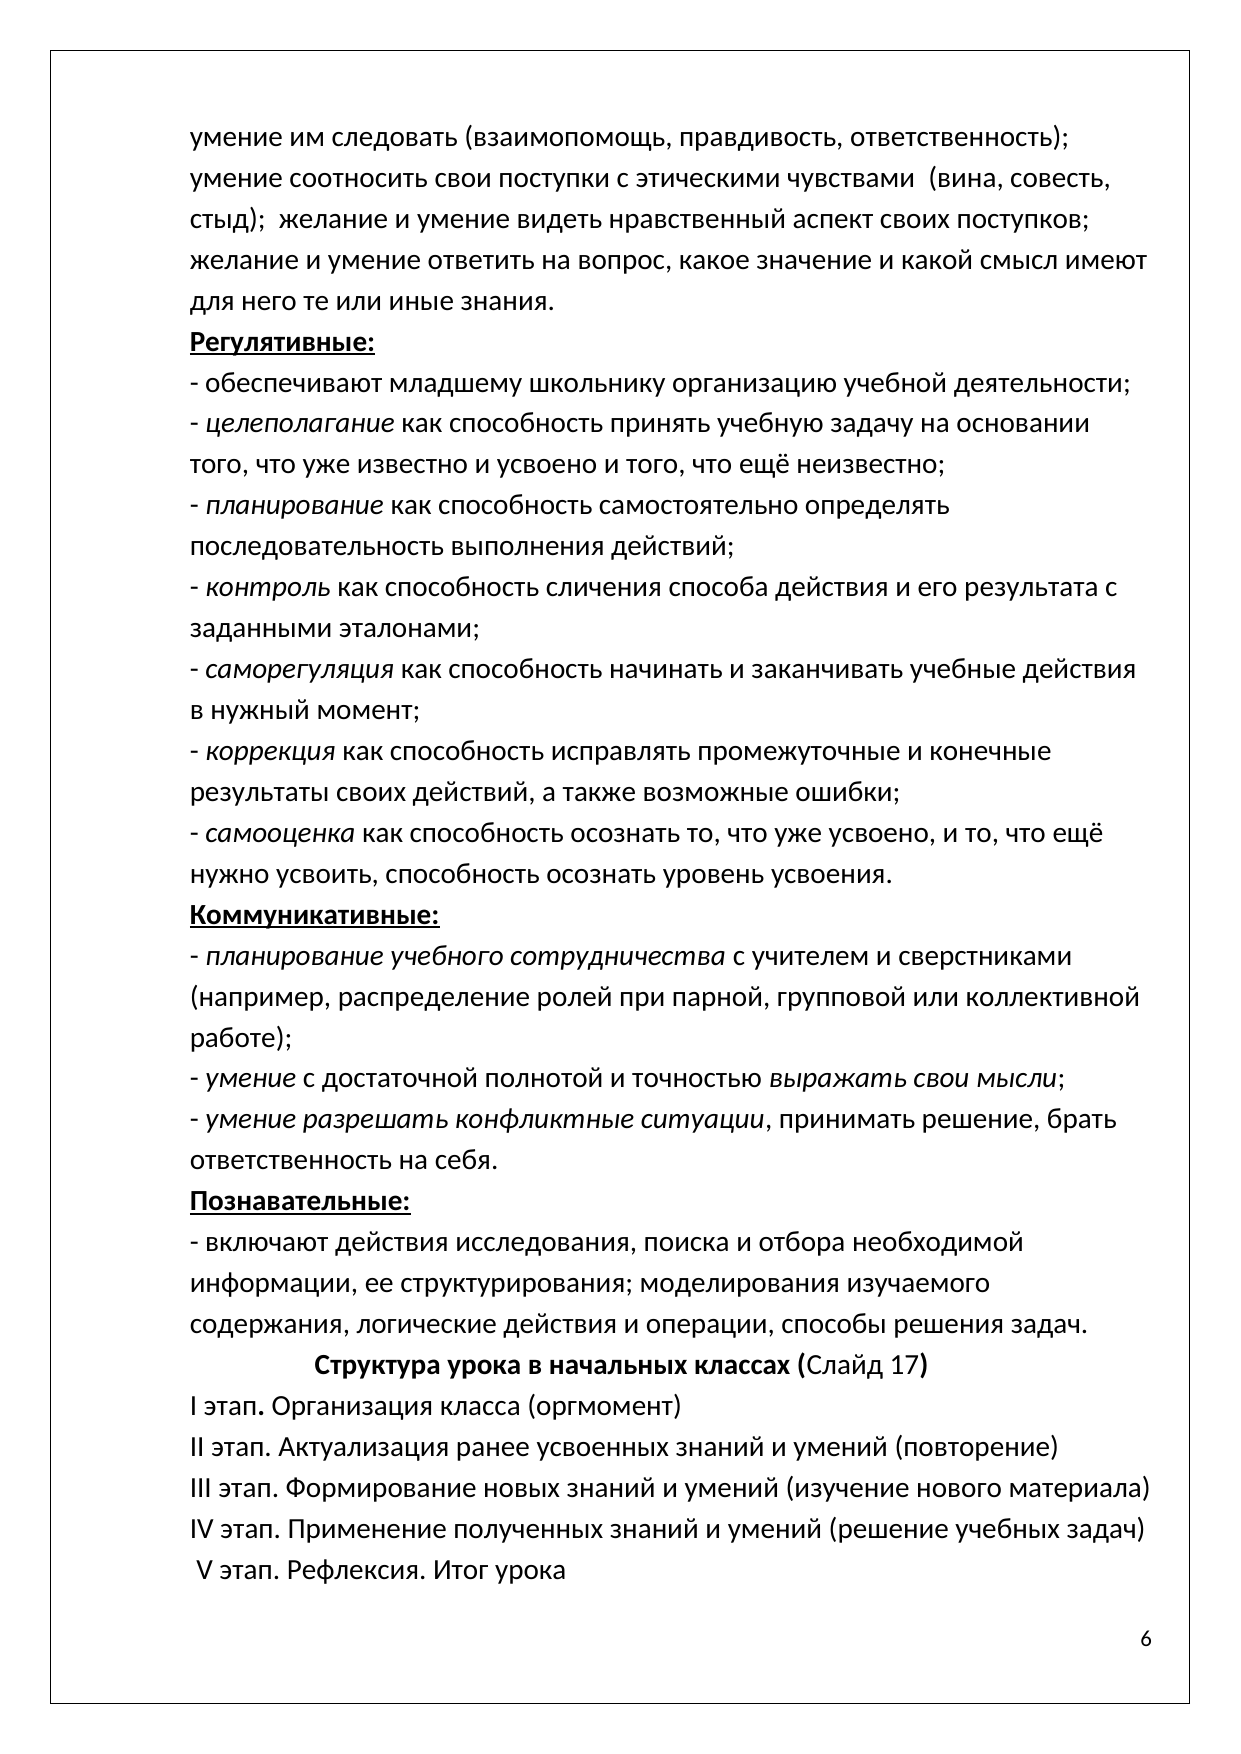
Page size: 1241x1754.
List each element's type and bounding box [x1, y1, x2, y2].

text [189, 118, 1152, 1586]
